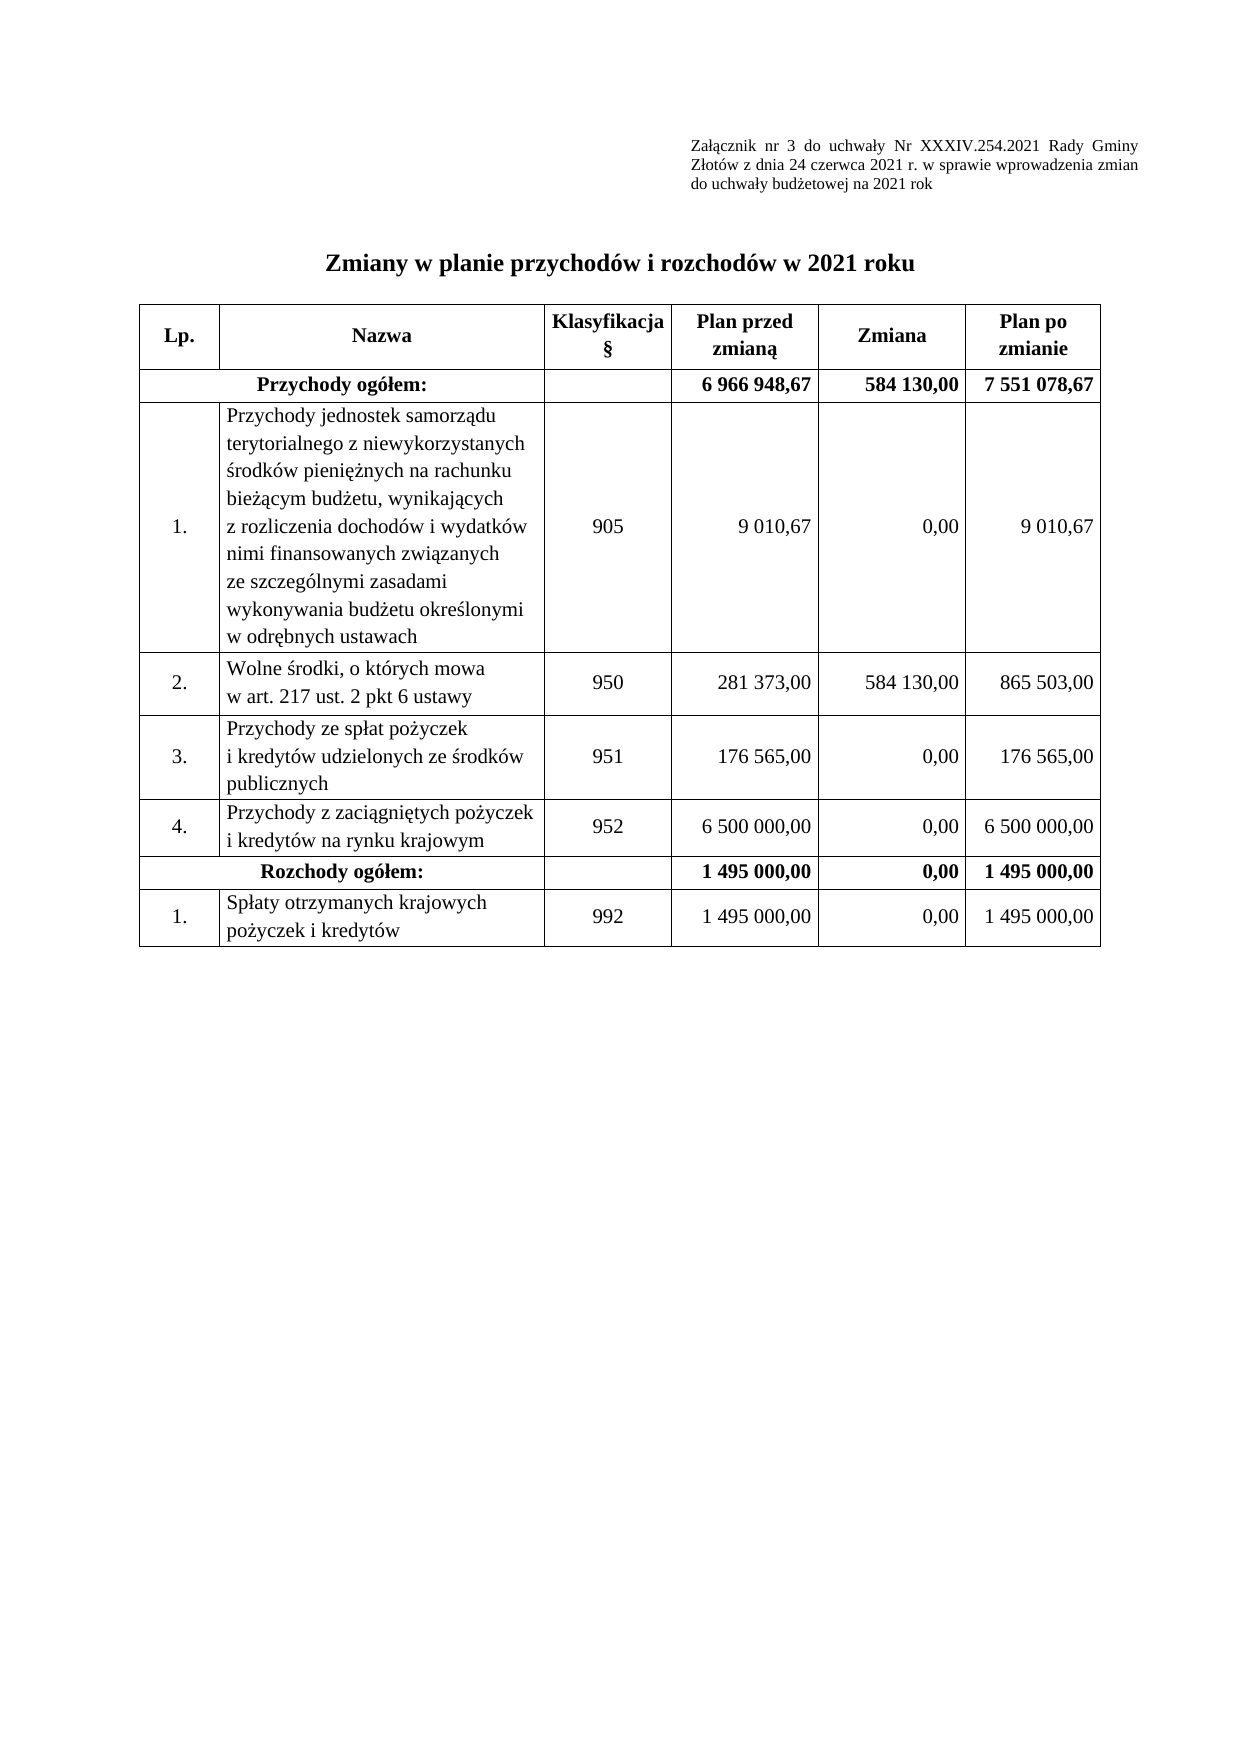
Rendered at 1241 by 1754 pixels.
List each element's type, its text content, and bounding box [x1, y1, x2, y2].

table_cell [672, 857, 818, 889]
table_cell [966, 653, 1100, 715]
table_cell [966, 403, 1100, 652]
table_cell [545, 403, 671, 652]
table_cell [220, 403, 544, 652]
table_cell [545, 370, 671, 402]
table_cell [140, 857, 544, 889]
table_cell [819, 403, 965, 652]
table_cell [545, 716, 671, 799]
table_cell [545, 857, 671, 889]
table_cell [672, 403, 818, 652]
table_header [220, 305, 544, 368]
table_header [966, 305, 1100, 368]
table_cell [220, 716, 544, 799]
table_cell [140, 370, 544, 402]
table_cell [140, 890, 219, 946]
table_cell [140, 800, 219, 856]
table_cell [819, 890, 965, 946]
text Załącznik nr 3 do uchwały Nr XXXIV.254.2021 Rady Gminy Złotów z dnia 24 czerwca 2021 r. w sprawie wprowadzenia zmian do uchwały budżetowej na 2021 rok [691, 135, 1139, 193]
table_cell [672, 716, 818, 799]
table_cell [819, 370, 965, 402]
text Zmiany w planie przychodów i rozchodów w 2021 roku [148, 248, 1092, 277]
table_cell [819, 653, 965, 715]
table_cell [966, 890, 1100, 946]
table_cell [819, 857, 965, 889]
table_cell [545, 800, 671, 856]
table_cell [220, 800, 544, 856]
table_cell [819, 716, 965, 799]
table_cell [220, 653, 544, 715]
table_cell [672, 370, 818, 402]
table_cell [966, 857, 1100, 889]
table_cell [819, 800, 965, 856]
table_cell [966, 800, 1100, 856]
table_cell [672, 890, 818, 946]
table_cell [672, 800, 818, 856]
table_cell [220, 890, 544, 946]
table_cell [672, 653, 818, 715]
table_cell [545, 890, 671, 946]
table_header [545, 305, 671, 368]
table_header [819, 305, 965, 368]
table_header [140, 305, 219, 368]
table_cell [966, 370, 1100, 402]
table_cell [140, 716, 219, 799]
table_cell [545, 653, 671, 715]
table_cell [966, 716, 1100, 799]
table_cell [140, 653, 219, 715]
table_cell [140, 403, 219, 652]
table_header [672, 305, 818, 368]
